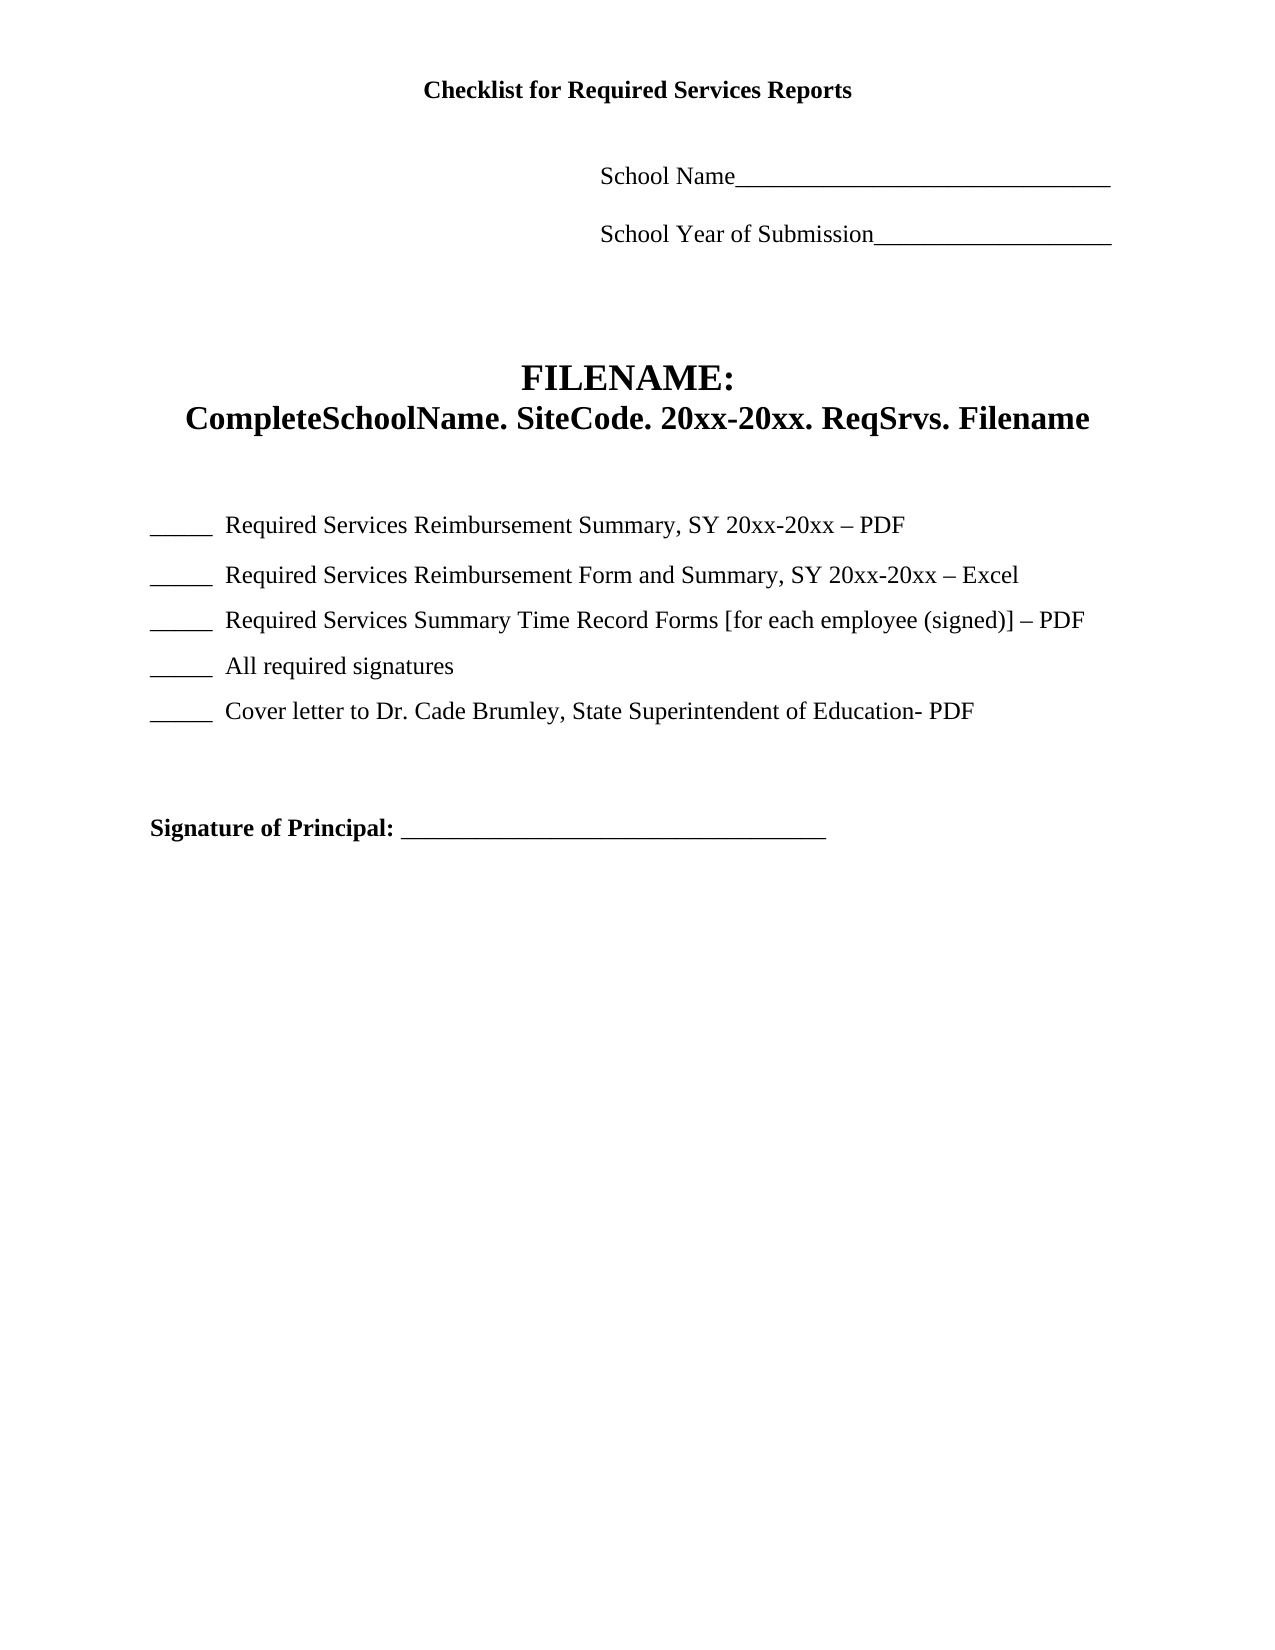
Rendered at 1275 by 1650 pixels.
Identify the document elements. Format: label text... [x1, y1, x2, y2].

text Signature of Principal: __________________________________ [150, 813, 1125, 842]
text _____ Required Services Reimbursement Summary, SY 20xx-20xx – PDF [150, 510, 1125, 539]
text _____ Required Services Summary Time Record Forms [for each employee (signed)] – PDF [150, 605, 1125, 634]
text _____ Cover letter to Dr. Cade Brumley, State Superintendent of Education- PDF [150, 696, 1125, 725]
text _____ All required signatures [150, 651, 1125, 679]
text _____ Required Services Reimbursement Form and Summary, SY 20xx-20xx – Excel [150, 560, 1125, 589]
text FILENAME: CompleteSchoolName. SiteCode. 20xx-20xx. ReqSrvs. Filename [150, 355, 1125, 437]
text School Year of Submission___________________ [525, 219, 1125, 247]
text Checklist for Required Services Reports [150, 75, 1125, 104]
text School Name______________________________ [525, 161, 1125, 190]
